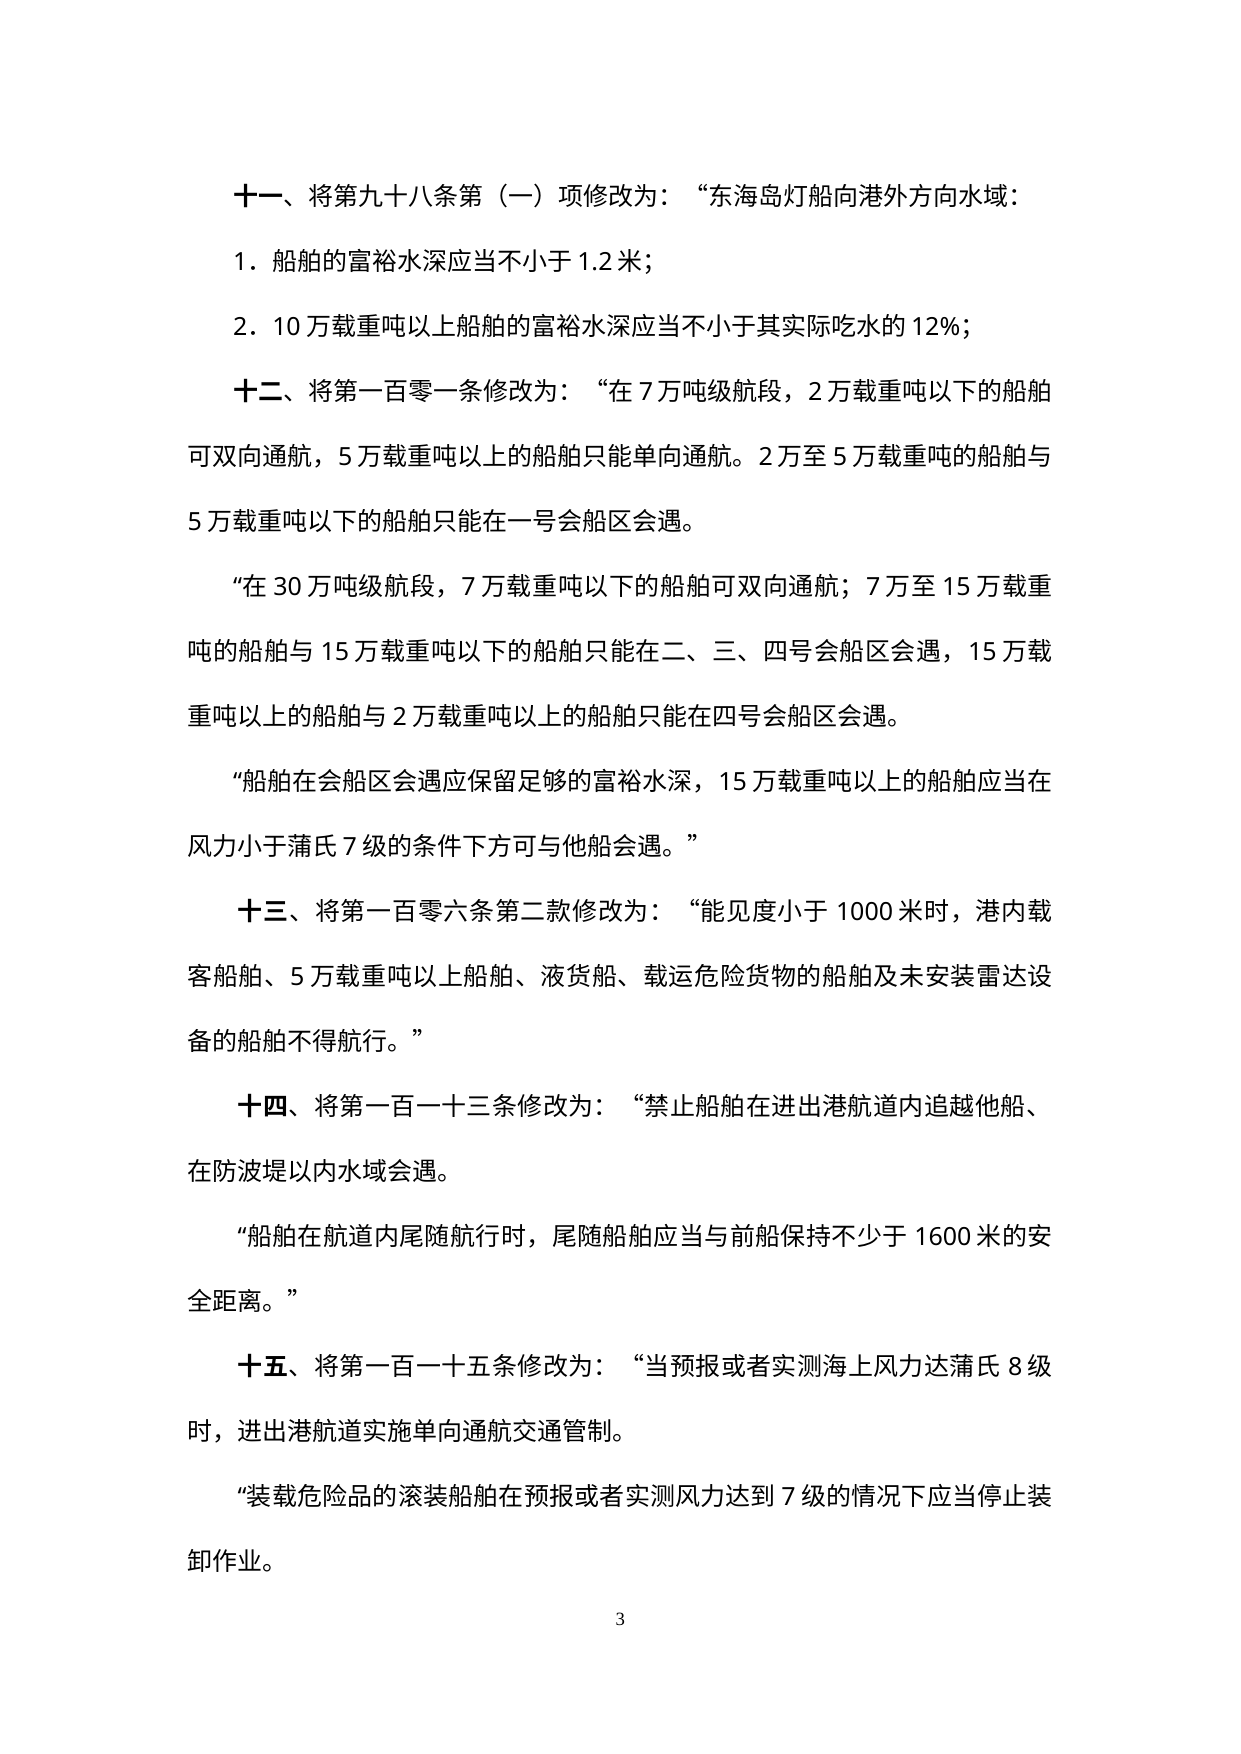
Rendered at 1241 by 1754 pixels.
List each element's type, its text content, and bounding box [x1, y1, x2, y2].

text 2．10万载重吨以上船舶的富裕水深应当不小于其实际吃水的12%； [187, 292, 1053, 357]
text 十一、将第九十八条第（一）项修改为：“东海岛灯船向港外方向水域： [187, 162, 1053, 227]
text 十二、将第一百零一条修改为：“在7万吨级航段，2万载重吨以下的船舶可双向通航，5万载重吨以上的船舶只能单向通航。2万至5万载重吨的船舶与5万载重吨以下的船舶只能在一号会船区会遇。 [187, 357, 1053, 552]
text 十五、将第一百一十五条修改为：“当预报或者实测海上风力达蒲氏8级时，进出港航道实施单向通航交通管制。 [187, 1332, 1053, 1462]
text 十四、将第一百一十三条修改为：“禁止船舶在进出港航道内追越他船、在防波堤以内水域会遇。 [187, 1072, 1053, 1202]
text “船舶在会船区会遇应保留足够的富裕水深，15万载重吨以上的船舶应当在风力小于蒲氏7级的条件下方可与他船会遇。” [187, 747, 1053, 877]
text “船舶在航道内尾随航行时，尾随船舶应当与前船保持不少于1600米的安全距离。” [187, 1202, 1053, 1332]
text 十三、将第一百零六条第二款修改为：“能见度小于1000米时，港内载客船舶、5万载重吨以上船舶、液货船、载运危险货物的船舶及未安装雷达设备的船舶不得航行。” [187, 877, 1053, 1072]
text 1．船舶的富裕水深应当不小于1.2米； [187, 227, 1053, 292]
text “在30万吨级航段，7万载重吨以下的船舶可双向通航；7万至15万载重吨的船舶与15万载重吨以下的船舶只能在二、三、四号会船区会遇，15万载重吨以上的船舶与2万载重吨以上的船舶只能在四号会船区会遇。 [187, 552, 1053, 747]
text “装载危险品的滚装船舶在预报或者实测风力达到7级的情况下应当停止装卸作业。 [187, 1462, 1053, 1592]
